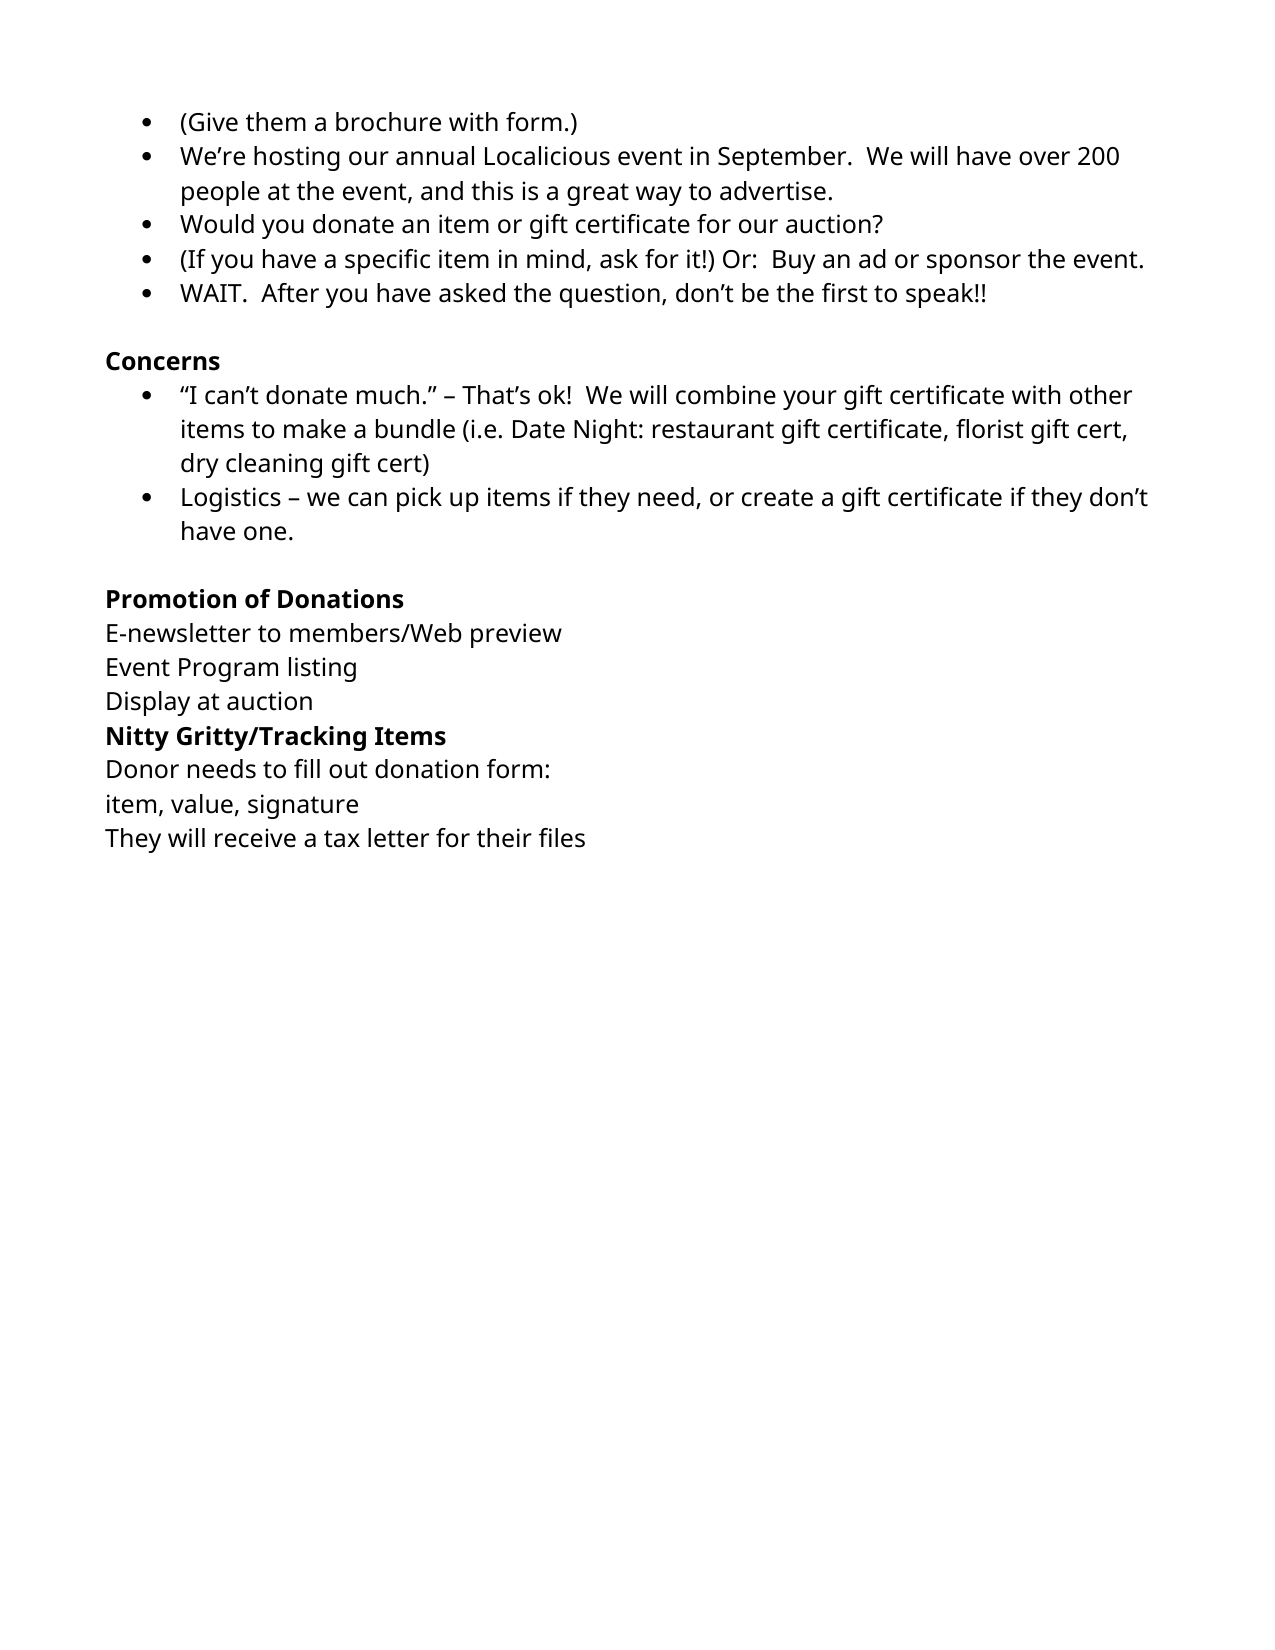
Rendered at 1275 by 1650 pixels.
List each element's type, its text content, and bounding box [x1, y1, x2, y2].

list (If you have a specific item in mind, ask for it!) Or: Buy an ad or sponsor the event. [142, 241, 1170, 275]
list (Give them a brochure with form.) [142, 105, 1170, 139]
list Would you donate an item or gift certificate for our auction? [142, 207, 1170, 241]
text Nitty Gritty/Tracking Items [105, 718, 601, 752]
text Promotion of Donations [105, 582, 601, 616]
text Display at auction [105, 684, 601, 718]
text Concerns [105, 343, 1170, 377]
list “I can’t donate much.” – That’s ok! We will combine your gift certificate with other items to make a bundle (i.e. Date Night: restaurant gift certificate, florist gift cert, dry cleaning gift cert) [142, 377, 1170, 480]
list Logistics – we can pick up items if they need, or create a gift certificate if they don’t have one. [142, 480, 1170, 548]
text E-newsletter to members/Web preview [105, 616, 601, 650]
text Donor needs to fill out donation form: item, value, signature [105, 752, 601, 820]
list WAIT. After you have asked the question, don’t be the first to speak!! [142, 275, 1170, 309]
list We’re hosting our annual Localicious event in September. We will have over 200 people at the event, and this is a great way to advertise. [142, 139, 1170, 207]
text They will receive a tax letter for their files [105, 820, 601, 854]
text Event Program listing [105, 650, 601, 684]
